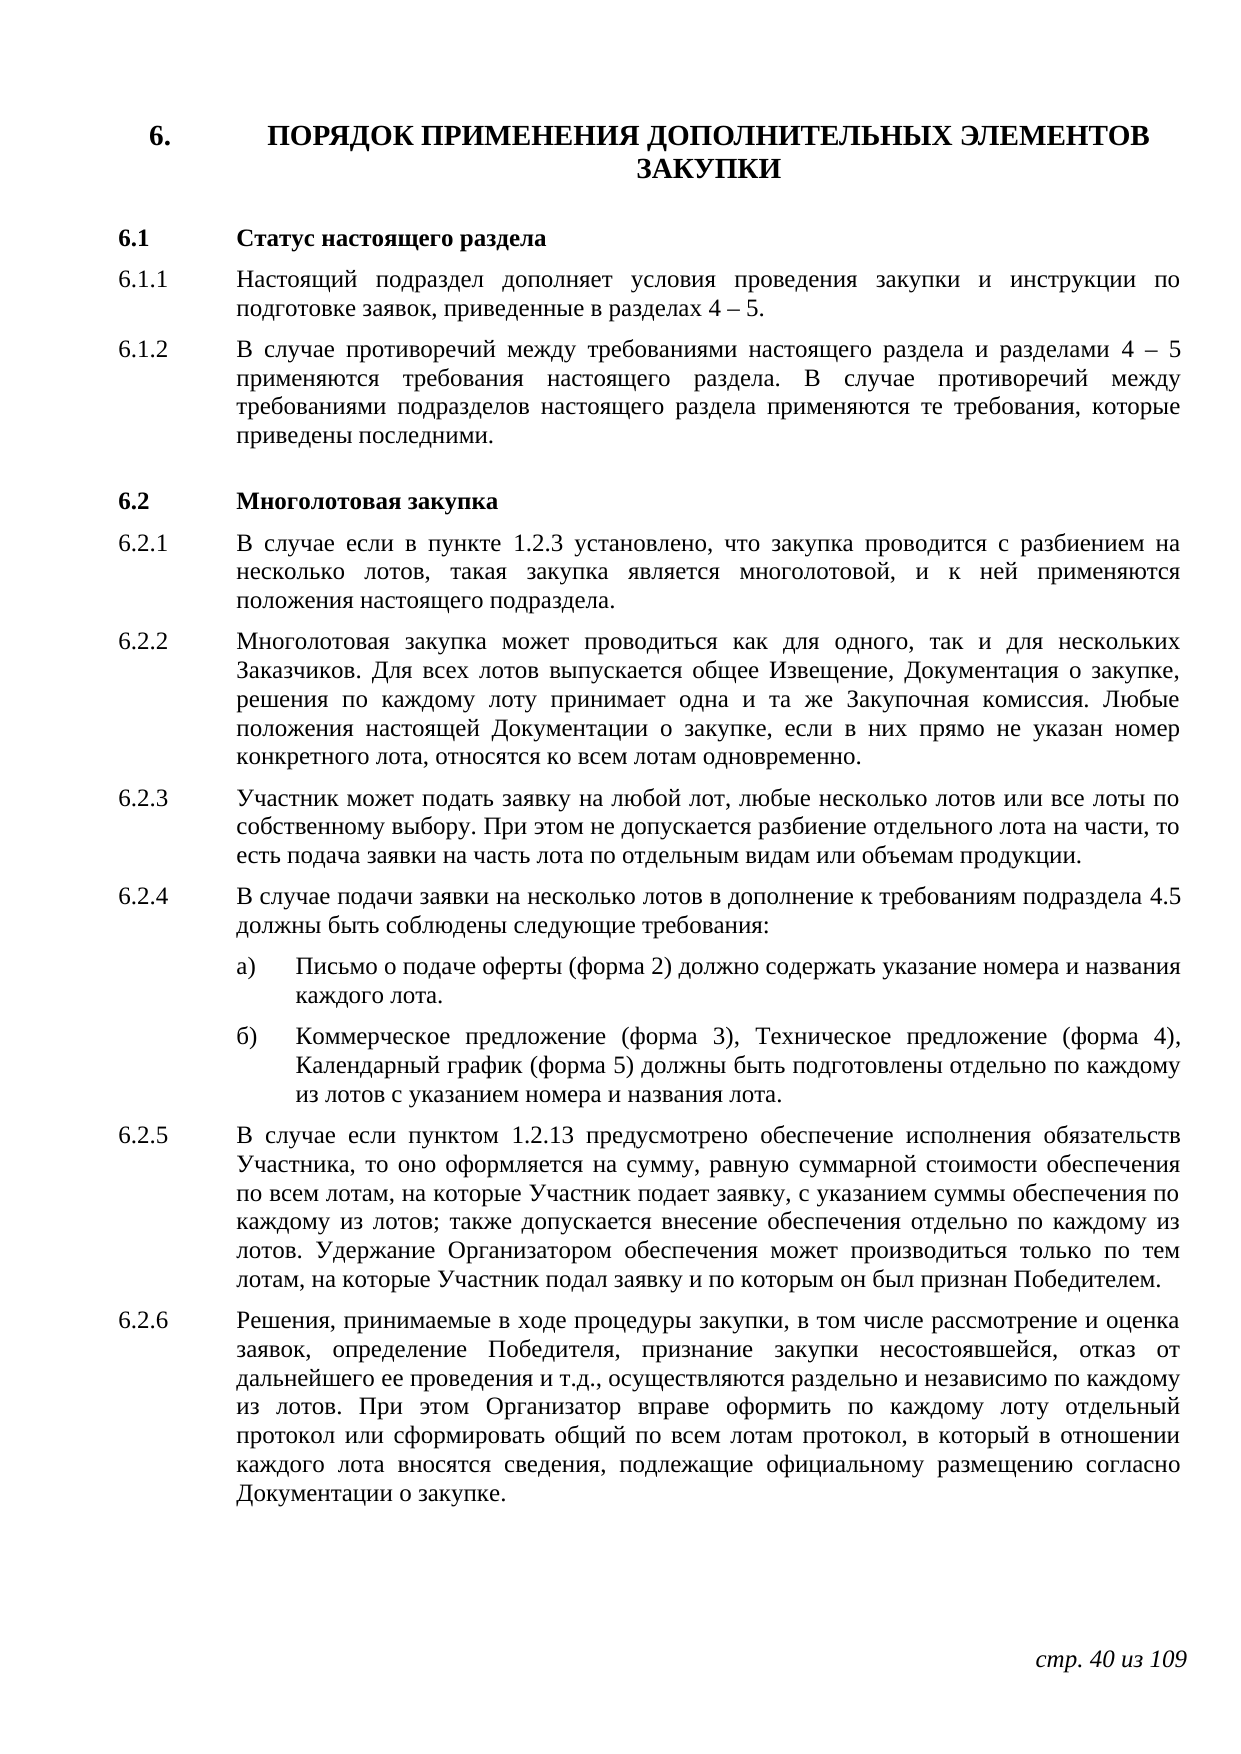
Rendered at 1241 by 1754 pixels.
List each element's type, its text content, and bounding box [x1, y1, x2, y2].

text Коммерческое предложение (форма 3), Техническое предложение (форма 4), Календарный график (форма 5) должны быть подготовлены отдельно по каждому из лотов с указанием номера и названия лота. [236, 1021, 1181, 1108]
list В случае если в пункте 1.2.3 установлено, что закупка проводится с разбиением на несколько лотов, такая закупка является многолотовой, и к ней применяются положения настоящего подраздела. [118, 528, 1181, 614]
list Многолотовая закупка может проводиться как для одного, так и для нескольких Заказчиков. Для всех лотов выпускается общее Извещение, Документация о закупке, решения по каждому лоту принимает одна и та же Закупочная комиссия. Любые положения настоящей Документации о закупке, если в них прямо не указан номер конкретного лота, относятся ко всем лотам одновременно. [118, 626, 1181, 770]
text Письмо о подаче оферты (форма 2) должно содержать указание номера и названия каждого лота. [236, 951, 1181, 1009]
text В случае противоречий между требованиями настоящего раздела и разделами 4 – 5 применяются требования настоящего раздела. В случае противоречий между требованиями подразделов настоящего раздела применяются те требования, которые приведены последними. [118, 334, 1181, 449]
list Участник может подать заявку на любой лот, любые несколько лотов или все лоты по собственному выбору. При этом не допускается разбиение отдельного лота на части, то есть подача заявки на часть лота по отдельным видам или объемам продукции. [118, 783, 1181, 869]
text Настоящий подраздел дополняет условия проведения закупки и инструкции по подготовке заявок, приведенные в разделах 4 – 5. [118, 264, 1181, 321]
subtitle ПОРЯДОК ПРИМЕНЕНИЯ ДОПОЛНИТЕЛЬНЫХ ЭЛЕМЕНТОВ ЗАКУПКИ [118, 118, 1181, 185]
subtitle Многолотовая закупка [118, 486, 1181, 515]
list Решения, принимаемые в ходе процедуры закупки, в том числе рассмотрение и оценка заявок, определение Победителя, признание закупки несостоявшейся, отказ от дальнейшего ее проведения и т.д., осуществляются раздельно и независимо по каждому из лотов. При этом Организатор вправе оформить по каждому лоту отдельный протокол или сформировать общий по всем лотам протокол, в который в отношении каждого лота вносятся сведения, подлежащие официальному размещению согласно Документации о закупке. [118, 1305, 1181, 1506]
list В случае если пунктом 1.2.13 предусмотрено обеспечение исполнения обязательств Участника, то оно оформляется на сумму, равную суммарной стоимости обеспечения по всем лотам, на которые Участник подает заявку, с указанием суммы обеспечения по каждому из лотов; также допускается внесение обеспечения отдельно по каждому из лотов. Удержание Организатором обеспечения может производиться только по тем лотам, на которые Участник подал заявку и по которым он был признан Победителем. [118, 1120, 1181, 1293]
list В случае подачи заявки на несколько лотов в дополнение к требованиям подраздела 4.5 должны быть соблюдены следующие требования: [118, 881, 1181, 939]
subtitle Статус настоящего раздела [118, 223, 1181, 251]
